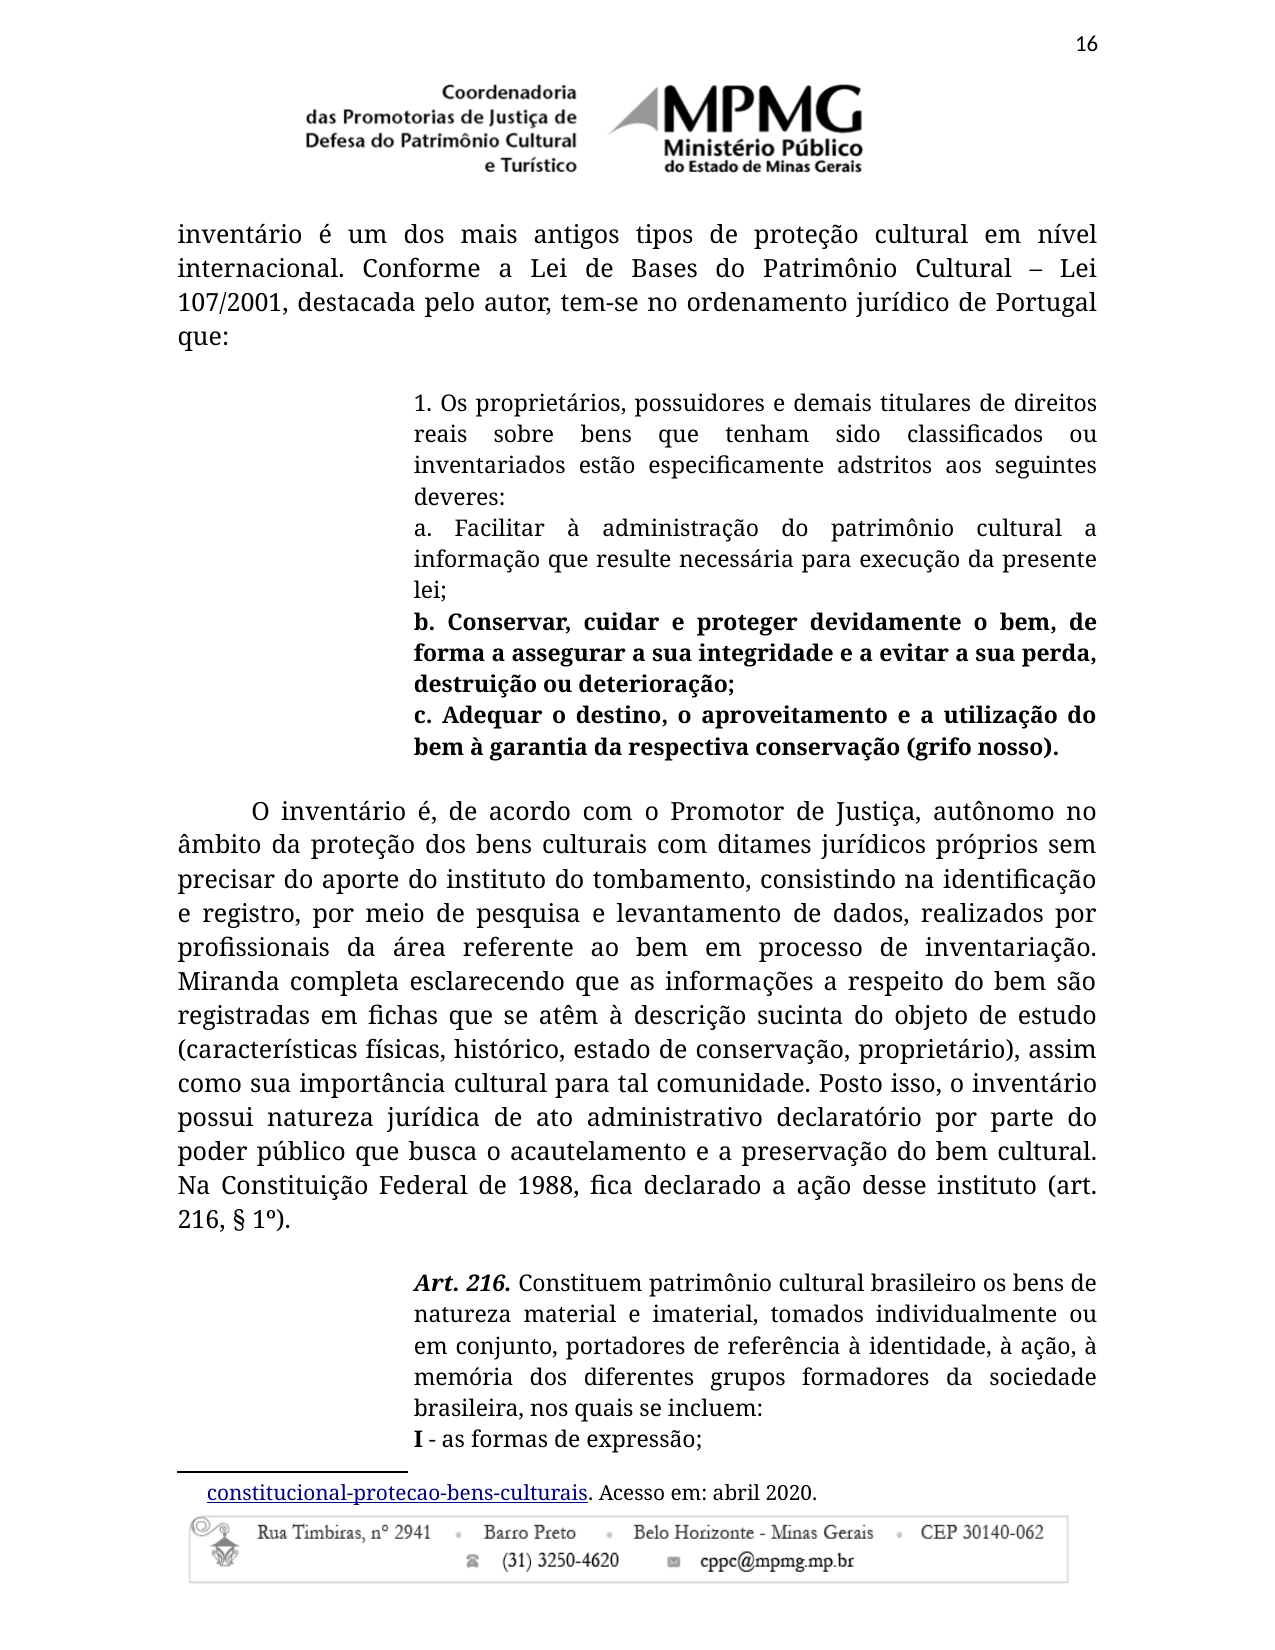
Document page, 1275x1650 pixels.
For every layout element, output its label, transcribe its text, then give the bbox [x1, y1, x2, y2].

text b. Conservar, cuidar e proteger devidamente o bem, de forma a assegurar a sua integridade e a evitar a sua perda, destruição ou deterioração; [413, 606, 1098, 699]
text O inventário é, de acordo com o Promotor de Justiça, autônomo no âmbito da proteção dos bens culturais com ditames jurídicos próprios sem precisar do aporte do instituto do tombamento, consistindo na identificação e registro, por meio de pesquisa e levantamento de dados, realizados por profissionais da área referente ao bem em processo de inventariação. Miranda completa esclarecendo que as informações a respeito do bem são registradas em fichas que se atêm à descrição sucinta do objeto de estudo (características físicas, histórico, estado de conservação, proprietário), assim como sua importância cultural para tal comunidade. Posto isso, o inventário possui natureza jurídica de ato administrativo declaratório por parte do poder público que busca o acautelamento e a preservação do bem cultural. Na Constituição Federal de 1988, fica declarado a ação desse instituto (art. 216, § 1º). [177, 793, 1098, 1236]
text a. Facilitar à administração do patrimônio cultural a informação que resulte necessária para execução da presente lei; [413, 512, 1098, 606]
text c. Adequar o destino, o aproveitamento e a utilização do bem à garantia da respectiva conservação (grifo nosso). [413, 699, 1098, 762]
text I - as formas de expressão; [413, 1423, 1098, 1455]
picture [177, 1506, 1079, 1591]
text 1. Os proprietários, possuidores e demais titulares de direitos reais sobre bens que tenham sido classificados ou inventariados estão especificamente adstritos aos seguintes deveres: [413, 387, 1098, 512]
picture [181, 57, 1057, 189]
text Art. 216. Constituem patrimônio cultural brasileiro os bens de natureza material e imaterial, tomados individualmente ou em conjunto, portadores de referência à identidade, à ação, à memória dos diferentes grupos formadores da sociedade brasileira, nos quais se incluem: [413, 1267, 1098, 1423]
